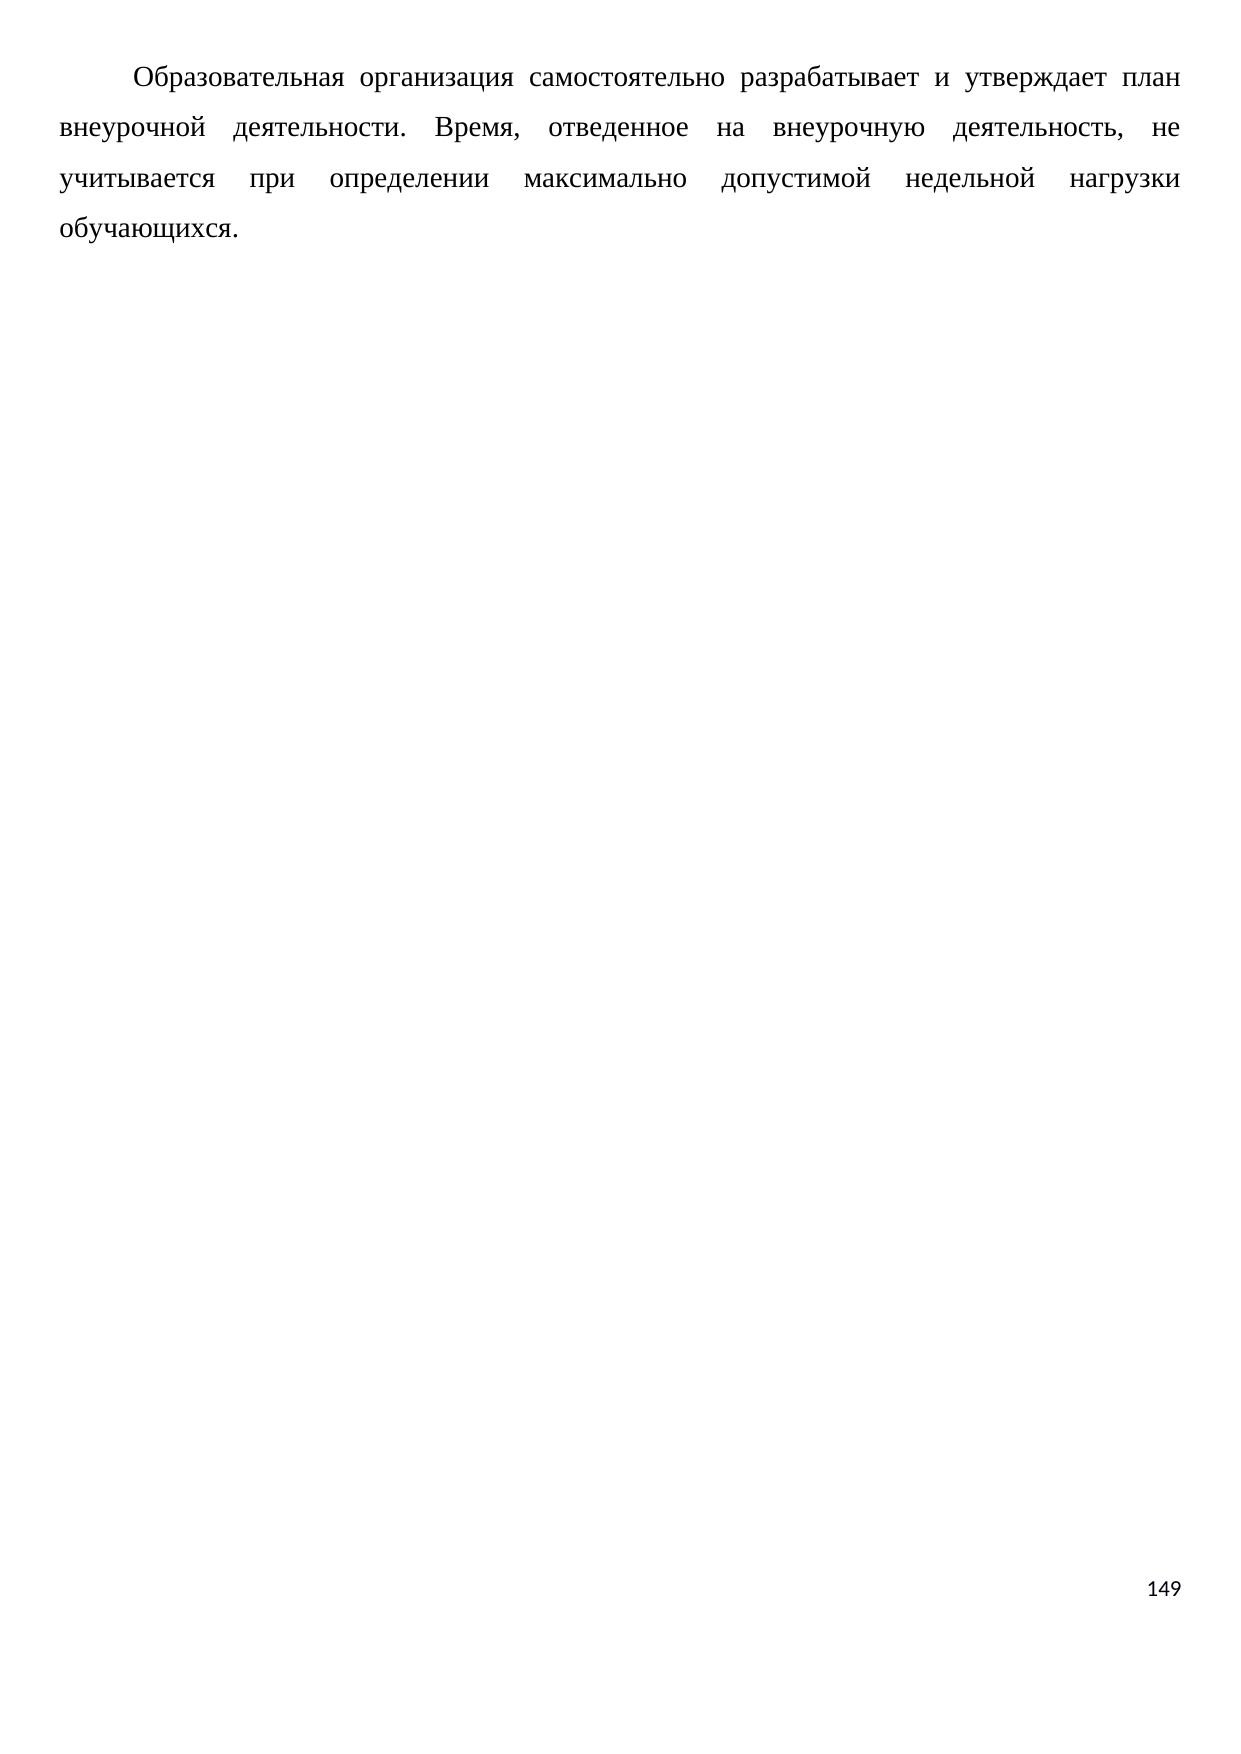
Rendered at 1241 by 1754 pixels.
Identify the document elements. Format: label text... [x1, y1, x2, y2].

text Образовательная организация самостоятельно разрабатывает и утверждает план внеурочной деятельности. Время, отведенное на внеурочную деятельность, не учитывается при определении максимально допустимой недельной нагрузки обучающихся. [59, 59, 1181, 243]
